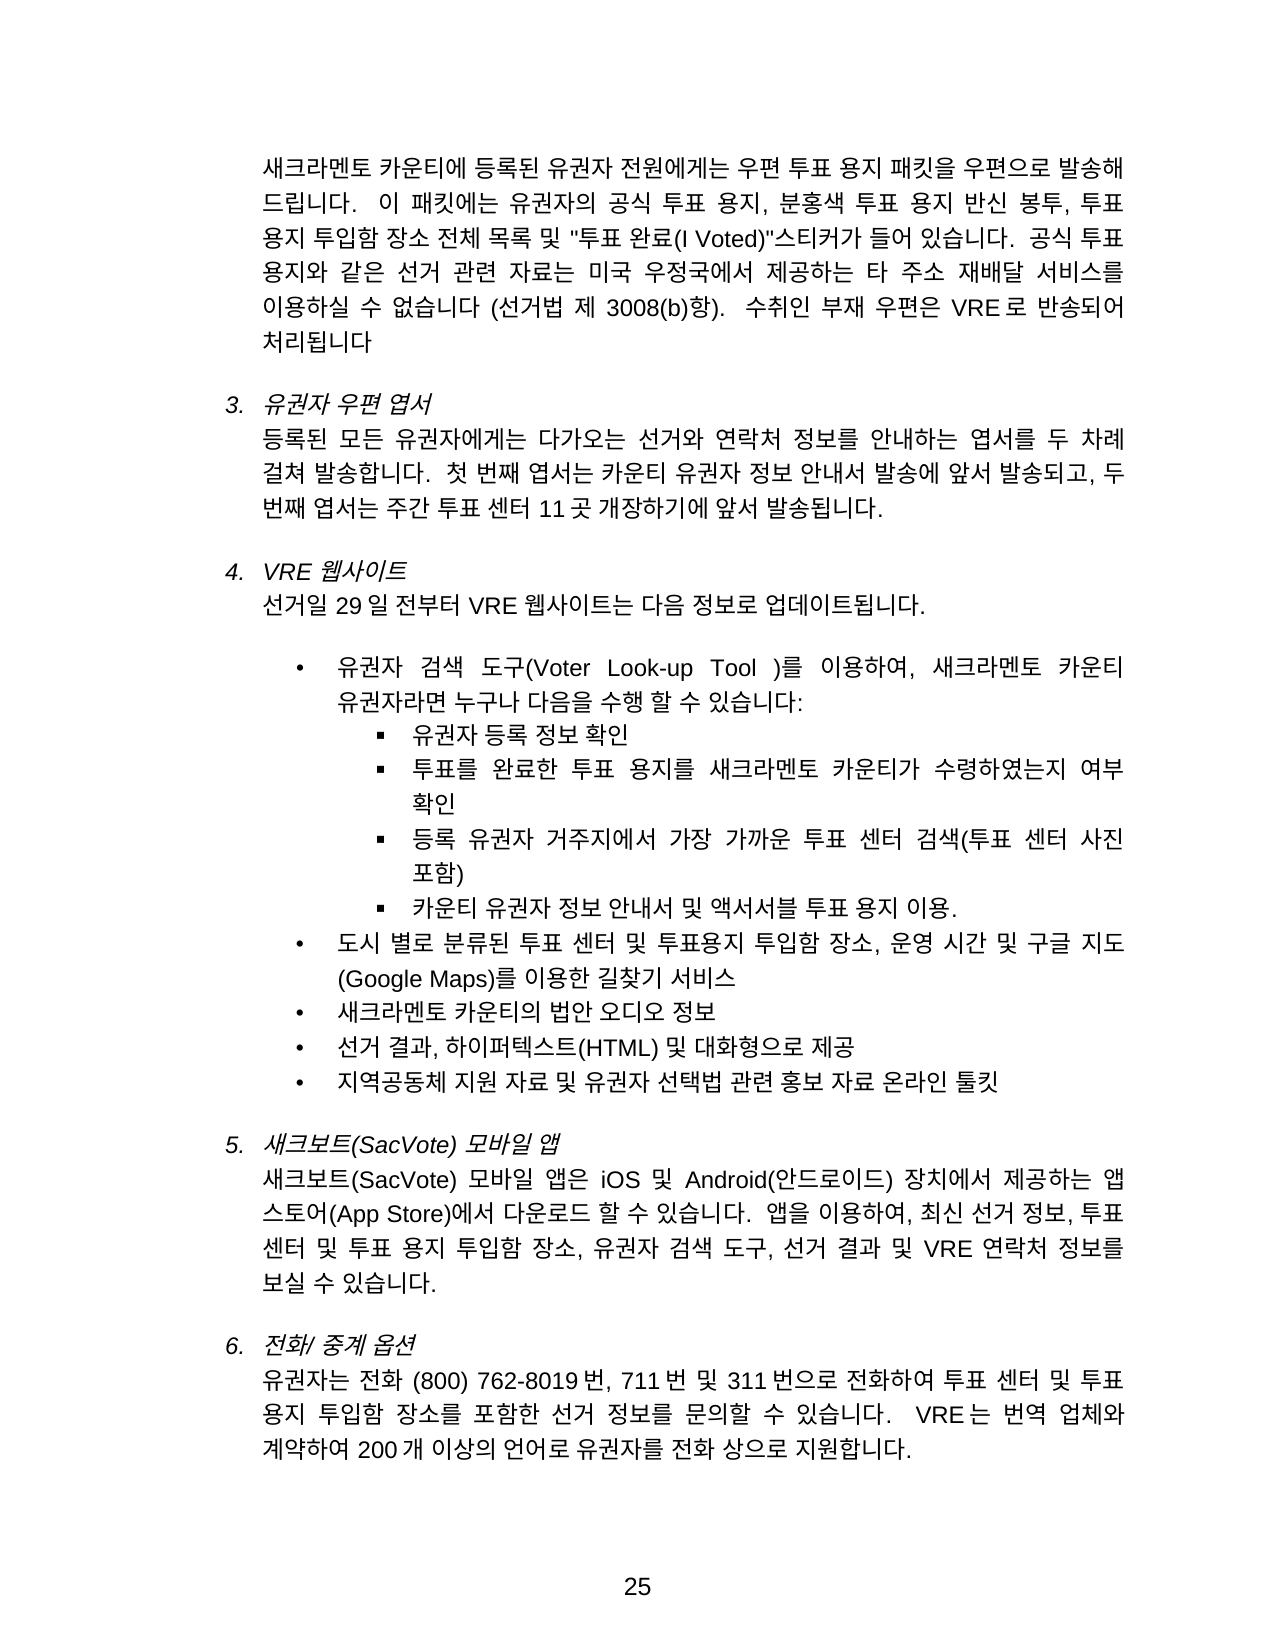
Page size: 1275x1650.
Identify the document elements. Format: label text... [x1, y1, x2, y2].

list 새크라멘토 카운티의 법안 오디오 정보 [296, 994, 1125, 1028]
list VRE 웹사이트 [225, 552, 1125, 587]
list 카운티 유권자 정보 안내서 및 액서서블 투표 용지 이용. [375, 890, 1125, 924]
text 등록된 모든 유권자에게는 다가오는 선거와 연락처 정보를 안내하는 엽서를 두 차례 걸쳐 발송합니다. 첫 번째 엽서는 카운티 유권자 정보 안내서 발송에 앞서 발송되고, 두 번째 엽서는 주간 투표 센터 11곳 개장하기에 앞서 발송됩니다. [262, 420, 1125, 524]
text 새크라멘토 카운티에 등록된 유권자 전원에게는 우편 투표 용지 패킷을 우편으로 발송해 드립니다. 이 패킷에는 유권자의 공식 투표 용지, 분홍색 투표 용지 반신 봉투, 투표 용지 투입함 장소 전체 목록 및 "투표 완료(I Voted)"스티커가 들어 있습니다. 공식 투표 용지와 같은 선거 관련 자료는 미국 우정국에서 제공하는 타 주소 재배달 서비스를 이용하실 수 없습니다 (선거법 제 3008(b)항). 수취인 부재 우편은 VRE로 반송되어 처리됩니다 [262, 150, 1125, 358]
list 투표를 완료한 투표 용지를 새크라멘토 카운티가 수령하였는지 여부 확인 [375, 751, 1125, 820]
list 새크보트(SacVote) 모바일 앱 [225, 1126, 1125, 1160]
text 새크보트(SacVote) 모바일 앱은 iOS 및 Android(안드로이드) 장치에서 제공하는 앱 스토어(App Store)에서 다운로드 할 수 있습니다. 앱을 이용하여, 최신 선거 정보, 투표 센터 및 투표 용지 투입함 장소, 유권자 검색 도구, 선거 결과 및 VRE 연락처 정보를 보실 수 있습니다. [262, 1160, 1125, 1299]
list 등록 유권자 거주지에서 가장 가까운 투표 센터 검색(투표 센터 사진 포함) [375, 820, 1125, 890]
list 유권자 검색 도구(Voter Look-up Tool )를 이용하여, 새크라멘토 카운티 유권자라면 누구나 다음을 수행 할 수 있습니다: [296, 649, 1125, 718]
list 지역공동체 지원 자료 및 유권자 선택법 관련 홍보 자료 온라인 툴킷 [296, 1063, 1125, 1098]
list 선거 결과, 하이퍼텍스트(HTML) 및 대화형으로 제공 [296, 1028, 1125, 1063]
list 전화/ 중계 옵션 [225, 1327, 1125, 1361]
list 유권자 등록 정보 확인 [375, 718, 1125, 751]
list 도시 별로 분류된 투표 센터 및 투표용지 투입함 장소, 운영 시간 및 구글 지도(Google Maps)를 이용한 길찾기 서비스 [296, 924, 1125, 994]
list 유권자 우편 엽서 [225, 386, 1125, 420]
text 선거일 29일 전부터 VRE 웹사이트는 다음 정보로 업데이트됩니다. [262, 587, 1125, 621]
text 유권자는 전화 (800) 762-8019번, 711번 및 311번으로 전화하여 투표 센터 및 투표 용지 투입함 장소를 포함한 선거 정보를 문의할 수 있습니다. VRE는 번역 업체와 계약하여 200개 이상의 언어로 유권자를 전화 상으로 지원합니다. [262, 1361, 1125, 1465]
